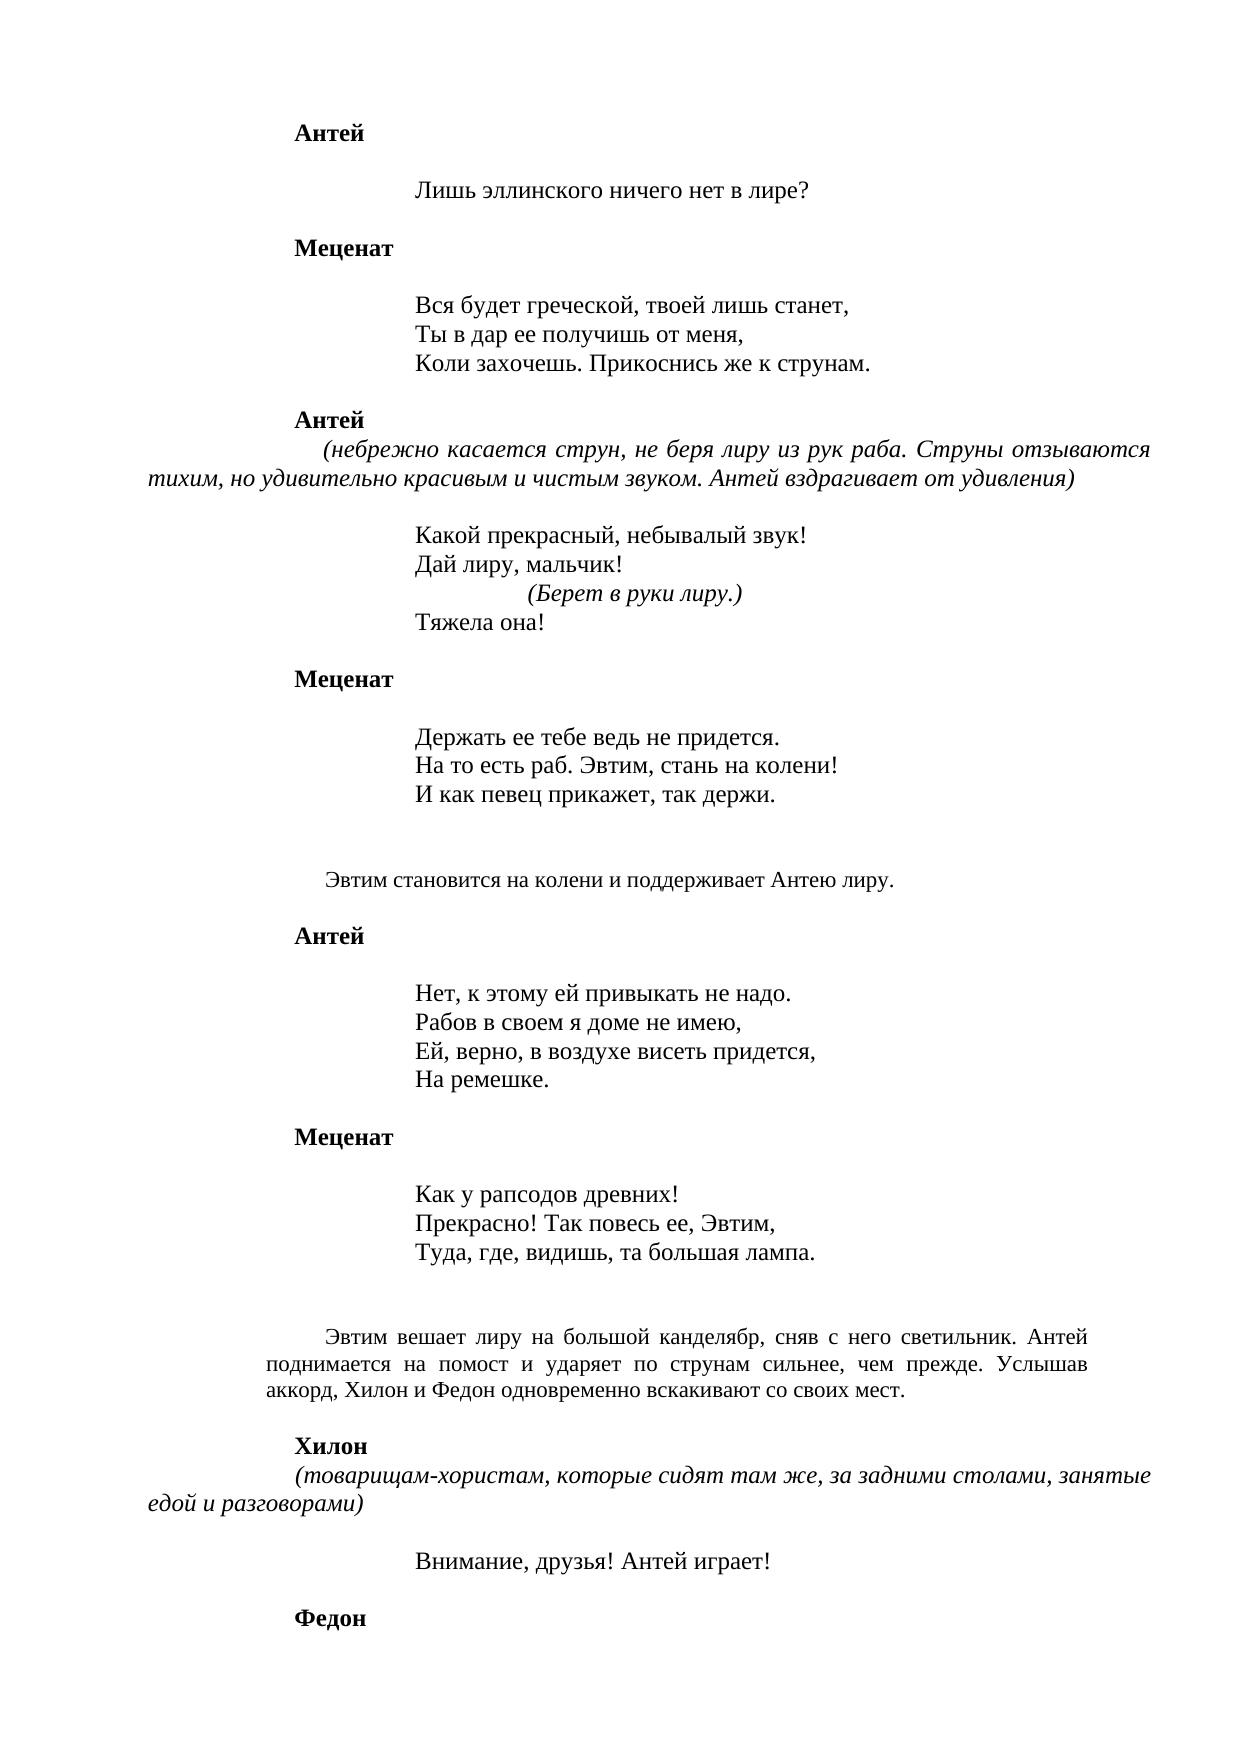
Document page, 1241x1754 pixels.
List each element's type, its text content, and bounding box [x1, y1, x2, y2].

text Меценат [148, 233, 1152, 262]
text Федон [148, 1603, 1152, 1632]
text Ей, верно, в воздухе висеть придется, [356, 1036, 1089, 1064]
text Вся будет греческой, твоей лишь станет, [356, 291, 1089, 319]
text Эвтим вешает лиру на большой канделябр, сняв с него светильник. Антей поднимается на помост и ударяет по струнам сильнее, чем прежде. Услышав аккорд, Хилон и Федон одновременно вскакивают со своих мест. [266, 1323, 1089, 1402]
text Как у рапсодов древних! [356, 1179, 1089, 1208]
text (товарищам-хористам, которые сидят там же, за задними столами, занятые едой и разговорами) [148, 1460, 1152, 1517]
text Коли захочешь. Прикоснись же к струнам. [356, 348, 1089, 377]
text Лишь эллинского ничего нет в лире? [356, 176, 1089, 204]
text Эвтим становится на колени и поддерживает Антею лиру. [266, 866, 1089, 892]
text На то есть раб. Эвтим, стань на колени! [356, 751, 1089, 779]
text Туда, где, видишь, та большая лампа. [356, 1237, 1089, 1266]
text Тяжела она! [356, 607, 1089, 636]
text Внимание, друзья! Антей играет! [356, 1546, 1089, 1575]
text На ремешке. [356, 1064, 1089, 1093]
text Антей [148, 921, 1152, 949]
text Какой прекрасный, небывалый звук! [356, 521, 1089, 549]
text Меценат [148, 1122, 1152, 1151]
text (Берет в руки лиру.) [356, 578, 1089, 607]
text (небрежно касается струн, не беря лиру из рук раба. Струны отзываются тихим, но удивительно красивым и чистым звуком. Антей вздрагивает от удивления) [148, 434, 1152, 492]
text Хилон [148, 1431, 1152, 1460]
text Нет, к этому ей привыкать не надо. [356, 978, 1089, 1007]
text И как певец прикажет, так держи. [356, 779, 1089, 808]
text Дай лиру, мальчик! [356, 549, 1089, 578]
text Рабов в своем я доме не имею, [356, 1007, 1089, 1036]
text Антей [148, 406, 1152, 434]
text Антей [148, 118, 1152, 147]
text Меценат [148, 664, 1152, 693]
text Держать ее тебе ведь не придется. [356, 722, 1089, 751]
text Прекрасно! Так повесь ее, Эвтим, [356, 1208, 1089, 1237]
text Ты в дар ее получишь от меня, [356, 319, 1089, 348]
